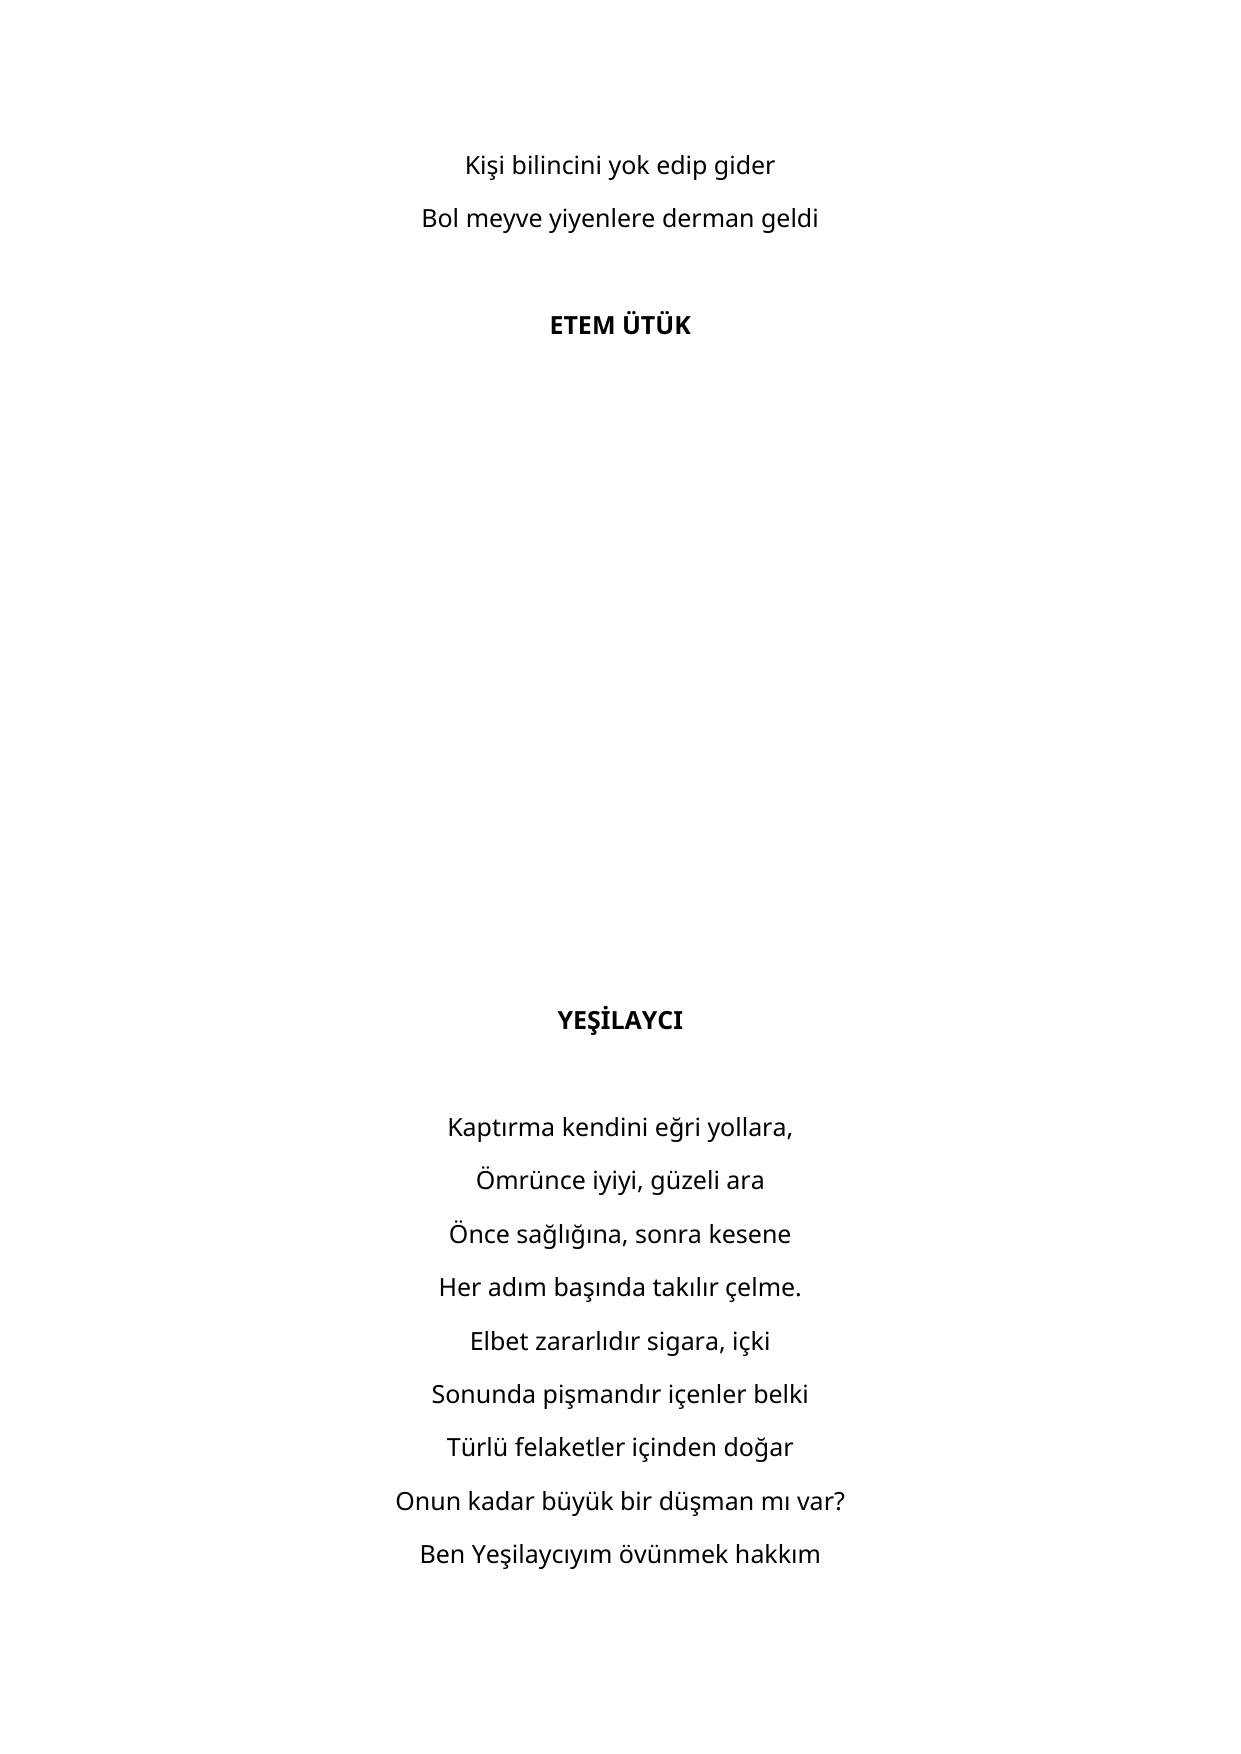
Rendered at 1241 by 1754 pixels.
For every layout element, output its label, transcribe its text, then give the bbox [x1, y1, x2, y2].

text Ömrünce iyiyi, güzeli ara [148, 1163, 1093, 1197]
text YEŞİLAYCI [148, 1003, 1093, 1037]
text Her adım başında takılır çelme. [148, 1270, 1093, 1304]
text Önce sağlığına, sonra kesene [148, 1216, 1093, 1250]
text Elbet zararlıdır sigara, içki [148, 1323, 1093, 1357]
text Kaptırma kendini eğri yollara, [148, 1109, 1093, 1143]
text Ben Yeşilaycıyım övünmek hakkım [148, 1537, 1093, 1571]
text Bol meyve yiyenlere derman geldi [148, 201, 1093, 235]
text Türlü felaketler içinden doğar [148, 1430, 1093, 1464]
text ETEM ÜTÜK [148, 308, 1093, 342]
text Sonunda pişmandır içenler belki [148, 1377, 1093, 1411]
text Kişi bilincini yok edip gider [148, 148, 1093, 182]
text Onun kadar büyük bir düşman mı var? [148, 1483, 1093, 1518]
